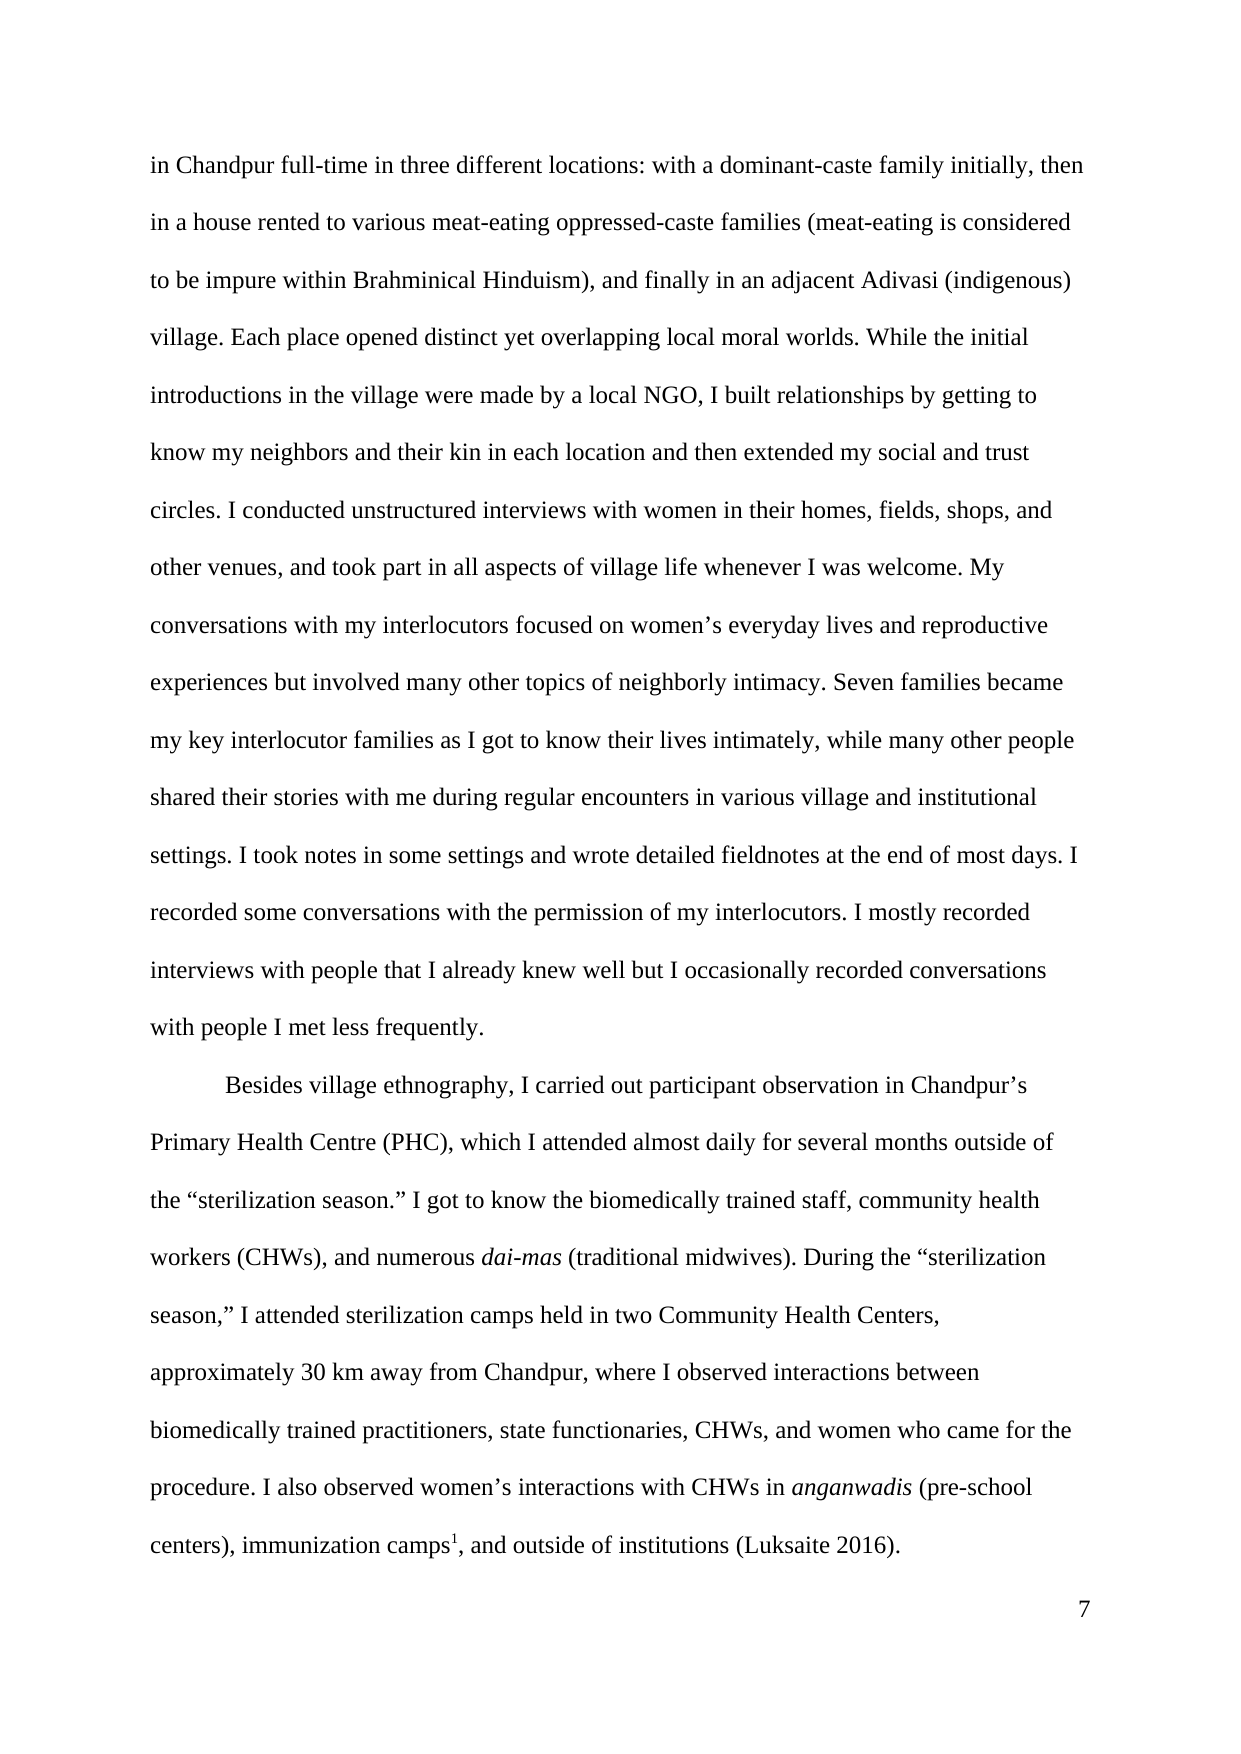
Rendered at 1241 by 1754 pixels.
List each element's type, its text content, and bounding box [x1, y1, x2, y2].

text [150, 150, 1090, 1041]
text Besides village ethnography, I carried out participant observation in Chandpur’s Primary Health Centre (PHC), which I attended almost daily for several months outside of the “sterilization season.” I got to know the biomedically trained staff, community health workers (CHWs), and numerous dai-mas (traditional midwives). During the “sterilization season,” I attended sterilization camps held in two Community Health Centers, approximately 30 km away from Chandpur, where I observed interactions between biomedically trained practitioners, state functionaries, CHWs, and women who came for the procedure. I also observed women’s interactions with CHWs in anganwadis (pre-school centers), immunization camps1, and outside of institutions (Luksaite 2016). [150, 1070, 1090, 1559]
